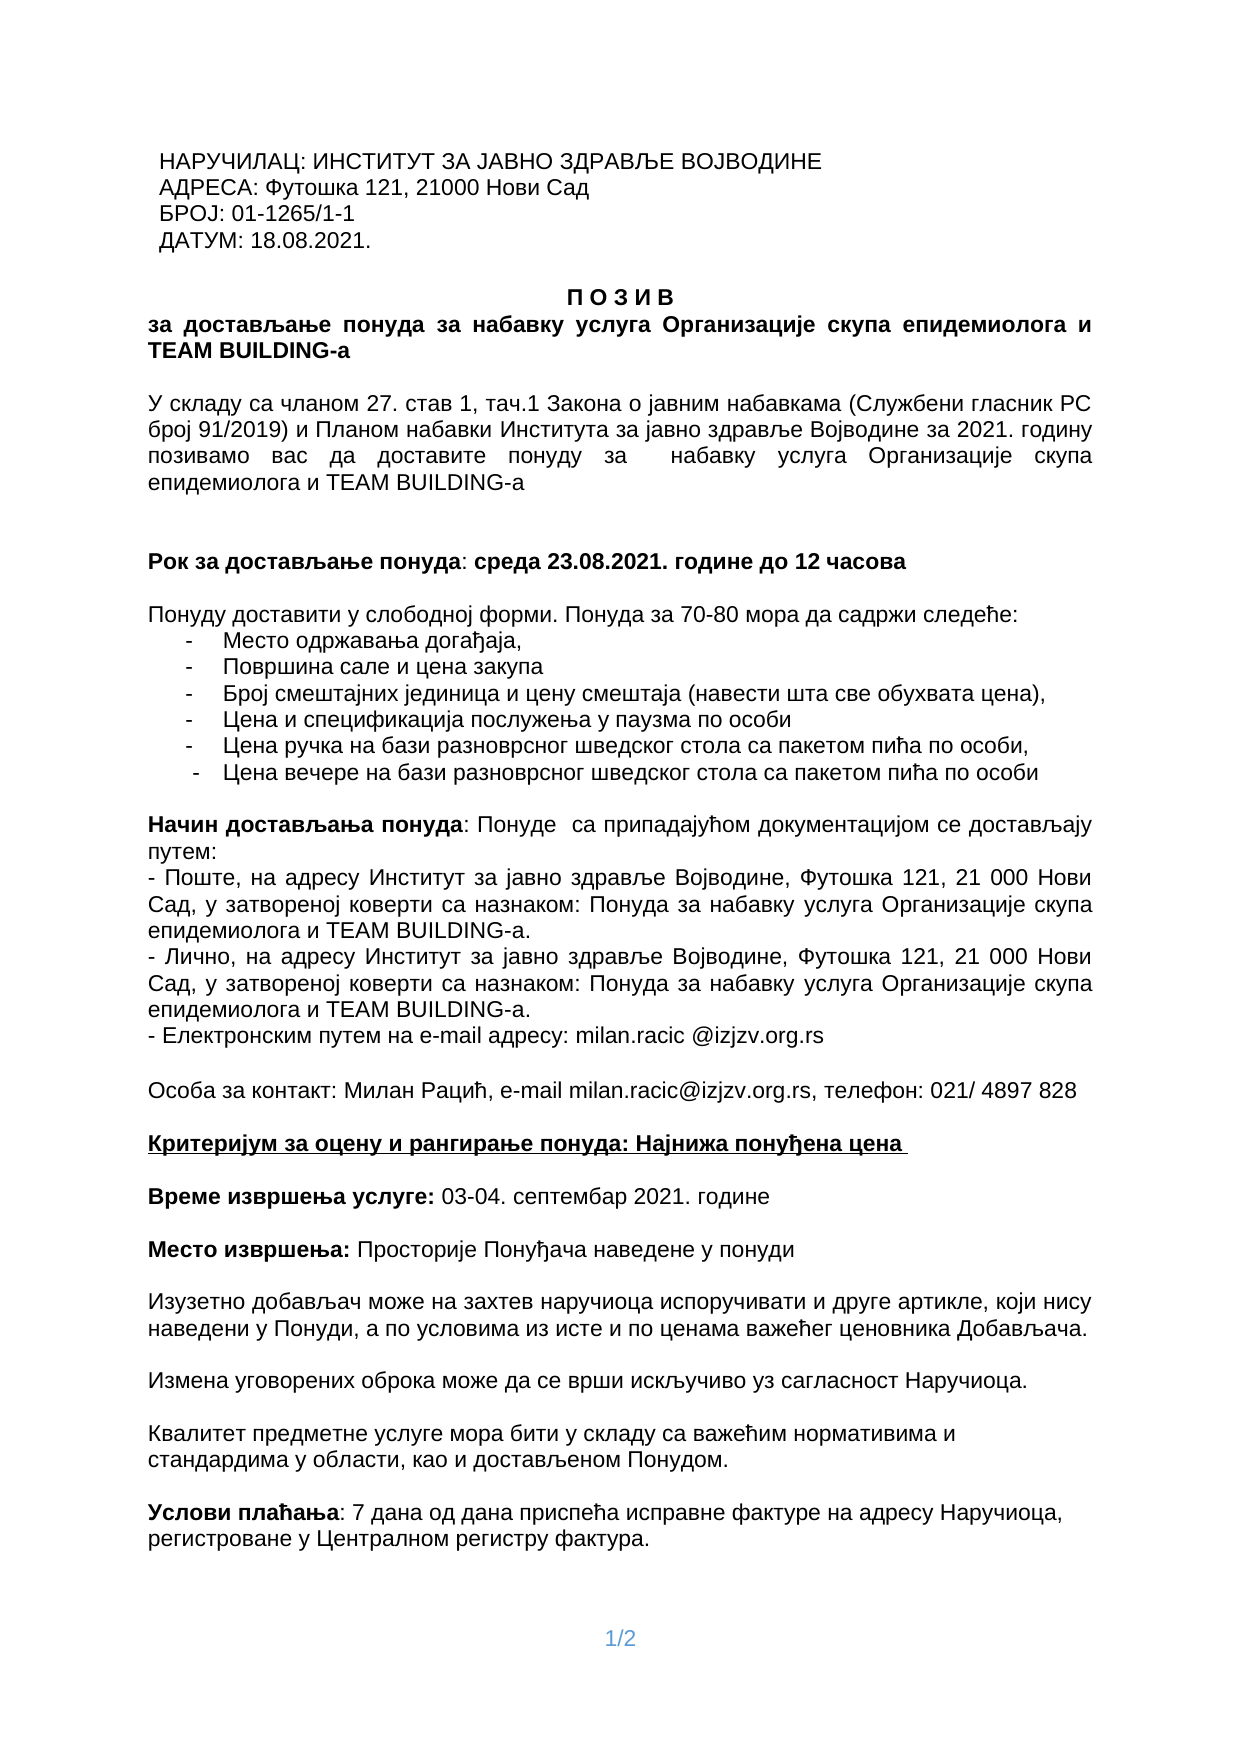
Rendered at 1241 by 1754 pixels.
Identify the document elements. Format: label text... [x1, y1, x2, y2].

text - Поште, на адресу Институт за јавно здравље Војводине, Футошка 121, 21 000 Нови Сад, у затвореној коверти са назнаком: Понуда за набавку услуга Организације скупа епидемиолога и TEAM BUILDING-a. [148, 864, 1092, 943]
subtitle П О З И В [148, 284, 1092, 311]
text Понуду доставити у слободној форми. Понуда за 70-80 мора да садржи следеће: [148, 601, 1092, 627]
text Место извршења: Просторије Понуђача наведене у понуди [148, 1236, 1092, 1262]
list Цена вечере на бази разноврсног шведског стола са пакетом пића по особи [192, 759, 1092, 785]
text Изузетно добављач може на захтев наручиоца испоручивати и друге артикле, који нису наведени у Понуди, а по условима из исте и по ценама важећег ценовника Добављача. [148, 1288, 1092, 1341]
text Квалитет предметне услуге мора бити у складу са важећим нормативима и стандардима у области, као и достављеном Понудом. [148, 1420, 1092, 1473]
list Место одржавања догађаја, [185, 627, 1092, 653]
text У складу са чланом 27. став 1, тач.1 Закона о јавним набавкама (Службени гласник РС број 91/2019) и Планом набавки Института за јавно здравље Војводине за 2021. годину позивамо вас да доставите понуду за набавку услуга Организације скупа епидемиолога и TEAM BUILDING-a [148, 390, 1092, 495]
text Критеријум за оцену и рангирање понуда: Најнижа понуђена цена [148, 1130, 1092, 1156]
text за достављање понуда за набавку услуга Организације скупа епидемиолога и TEAM BUILDING-a [148, 311, 1092, 363]
text Услови плаћања: 7 дана од дана приспећа исправне фактуре на адресу Наручиоца, регистроване у Централном регистру фактура. [148, 1499, 1092, 1552]
text Време извршења услуге: 03-04. септембар 2021. године [148, 1183, 1092, 1209]
text - Електронским путем на e-mail адресу: milan.racic @izjzv.org.rs [148, 1022, 1092, 1049]
text Измена уговорених оброка може да се врши искључиво уз сагласност Наручиоца. [148, 1367, 1092, 1394]
list Површина сале и цена закупа [185, 653, 1092, 680]
text Рок за достављање понуда: среда 23.08.2021. године до 12 часова [148, 548, 1092, 574]
text Особа за контакт: Милан Рацић, e-mail milan.racic@izjzv.org.rs, телефон: 021/ 4897 828 [148, 1077, 1092, 1104]
list Цена и спецификација послужења у паузма по особи [185, 706, 1092, 732]
text - Лично, на адресу Институт за јавно здравље Војводине, Футошка 121, 21 000 Нови Сад, у затвореној коверти са назнаком: Понуда за набавку услуга Организације скупа епидемиолога и TEAM BUILDING-a. [148, 943, 1092, 1022]
table_header НАРУЧИЛАЦ: ИНСТИТУТ ЗА ЈАВНО ЗДРАВЉЕ ВОЈВОДИНЕ АДРЕСА: Футошка 121, 21000 Нови Сад БРОЈ: 01-1265/1-1 ДАТУМ: 18.08.2021. [148, 148, 857, 258]
text Начин достављања понуда: Понуде са припадајућом документацијом се достављају путем: [148, 811, 1092, 864]
list Број смештајних јединица и цену смештаја (навести шта све обухвата цена), [185, 680, 1092, 706]
list Цена ручка на бази разноврсног шведског стола са пакетом пића по особи, [185, 732, 1092, 759]
